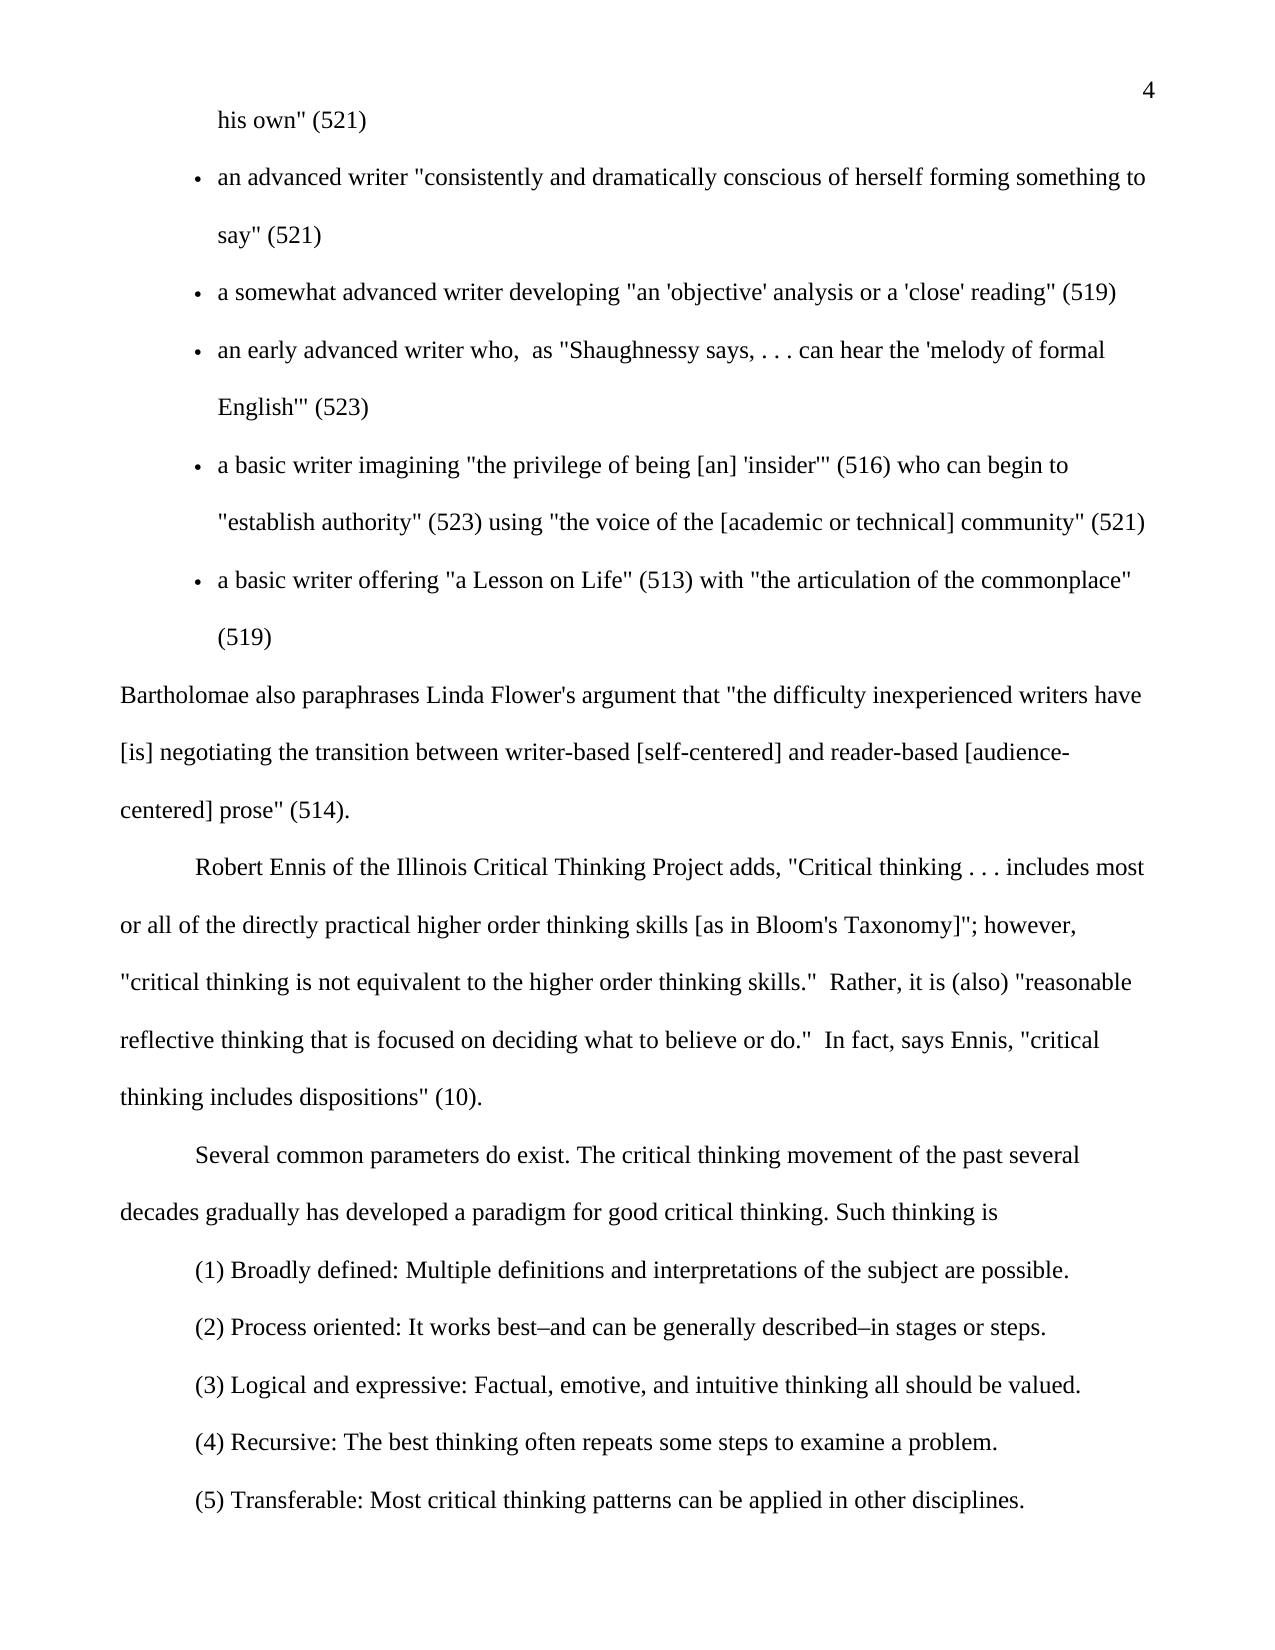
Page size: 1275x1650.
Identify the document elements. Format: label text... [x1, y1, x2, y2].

text Several common parameters do exist. The critical thinking movement of the past several decades gradually has developed a paradigm for good critical thinking. Such thinking is [120, 1140, 1155, 1226]
text Bartholomae also paraphrases Linda Flower's argument that "the difficulty inexperienced writers have [is] negotiating the transition between writer-based [self-centered] and reader-based [audience-centered] prose" (514). [120, 680, 1155, 824]
list an early advanced writer who, as "Shaughnessy says, . . . can hear the 'melody of formal English'" (523) [195, 335, 1155, 421]
list a basic writer offering "a Lesson on Life" (513) with "the articulation of the commonplace" (519) [195, 565, 1155, 651]
text (5) Transferable: Most critical thinking patterns can be applied in other disciplines. [195, 1485, 1155, 1514]
text (1) Broadly defined: Multiple definitions and interpretations of the subject are possible. [195, 1255, 1155, 1284]
list a basic writer imagining "the privilege of being [an] 'insider'" (516) who can begin to "establish authority" (523) using "the voice of the [academic or technical] community" (521) [195, 450, 1155, 536]
text (2) Process oriented: It works best–and can be generally described–in stages or steps. [195, 1312, 1155, 1341]
text (4) Recursive: The best thinking often repeats some steps to examine a problem. [195, 1427, 1155, 1456]
list an advanced writer "consistently and dramatically conscious of herself forming something to say" (521) [195, 162, 1155, 249]
list a somewhat advanced writer developing "an 'objective' analysis or a 'close' reading" (519) [195, 277, 1155, 306]
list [195, 105, 1155, 134]
text (3) Logical and expressive: Factual, emotive, and intuitive thinking all should be valued. [195, 1370, 1155, 1399]
text Robert Ennis of the Illinois Critical Thinking Project adds, "Critical thinking . . . includes most or all of the directly practical higher order thinking skills [as in Bloom's Taxonomy]"; however, "critical thinking is not equivalent to the higher order thinking skills." Rather, it is (also) "reasonable reflective thinking that is focused on deciding what to believe or do." In fact, says Ennis, "critical thinking includes dispositions" (10). [120, 852, 1155, 1111]
